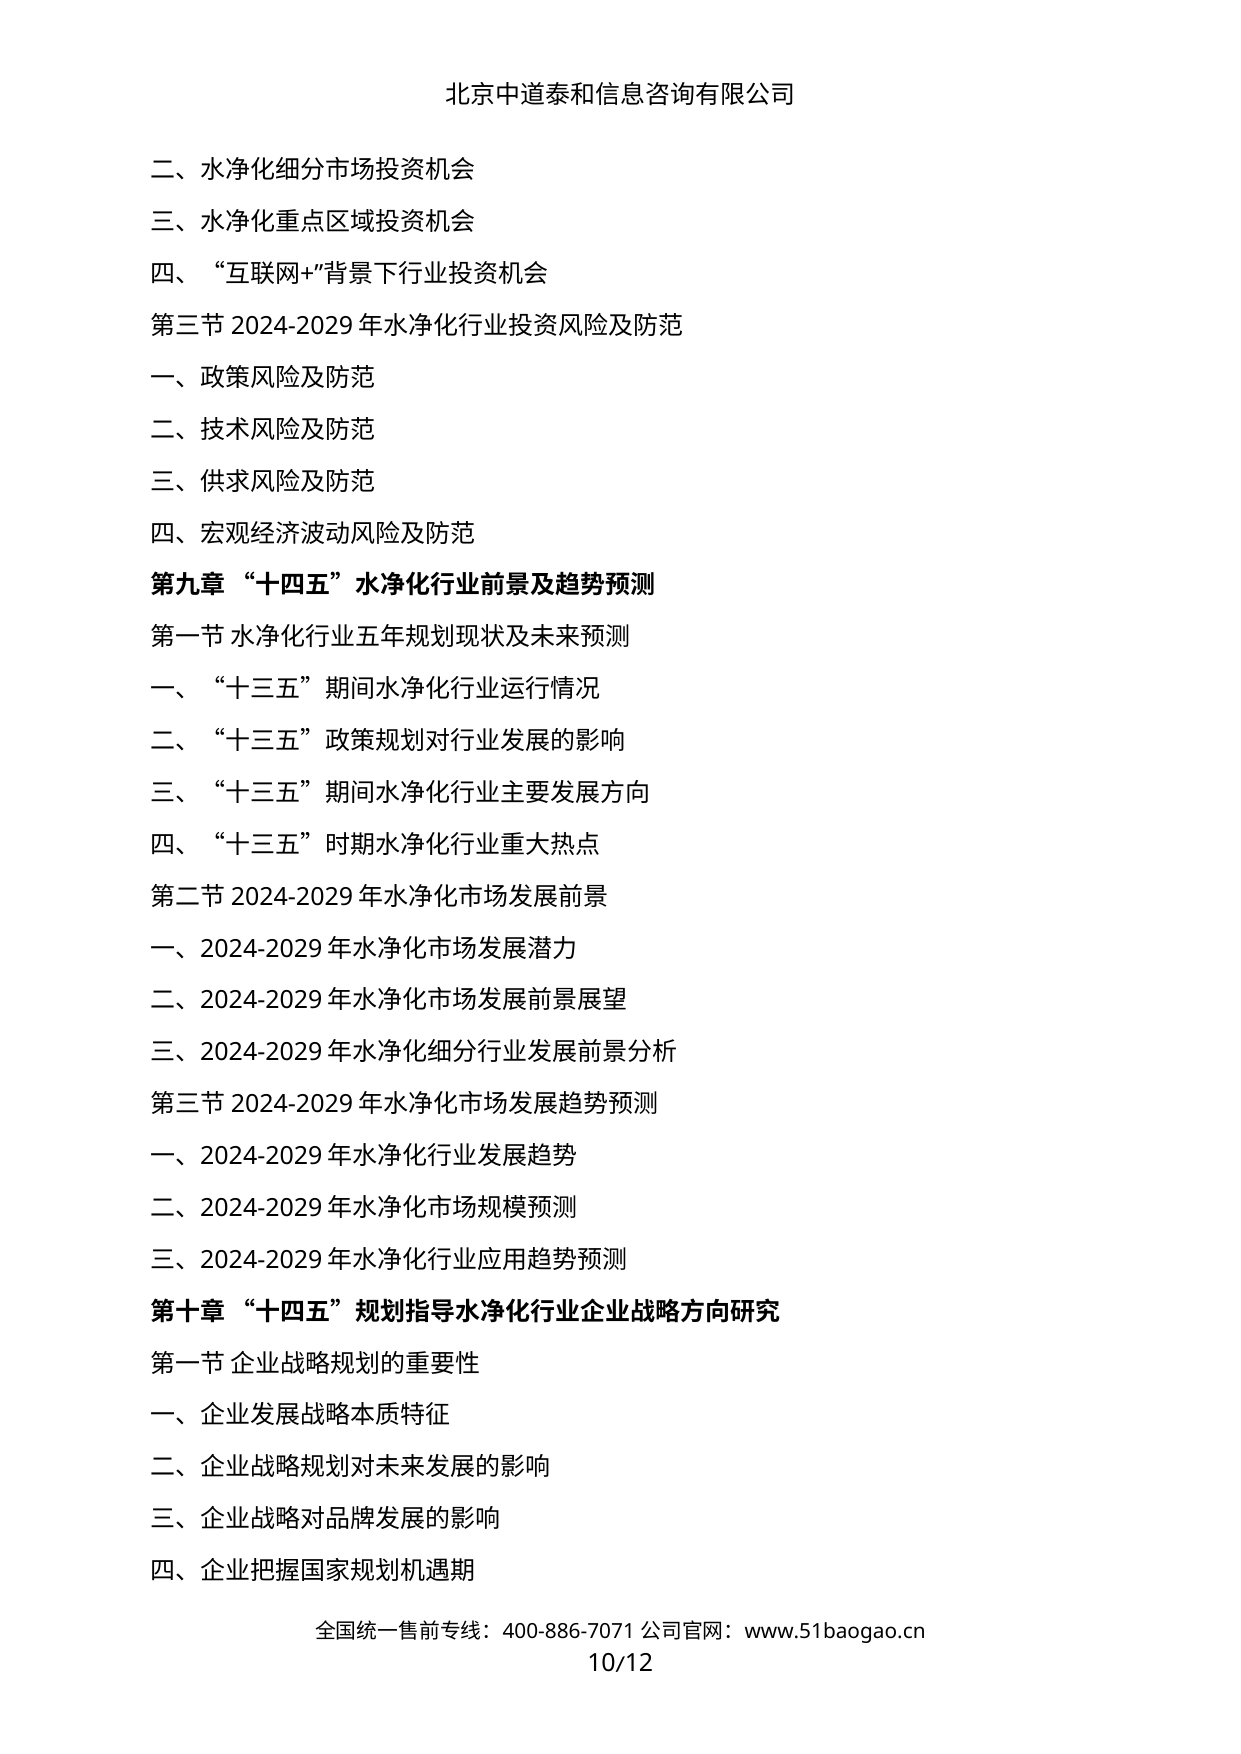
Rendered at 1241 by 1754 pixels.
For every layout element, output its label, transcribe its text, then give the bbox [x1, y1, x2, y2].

text 三、水净化重点区域投资机会 [150, 202, 1090, 238]
text 一、“十三五”期间水净化行业运行情况 [150, 669, 1090, 705]
text 第二节 2024-2029年水净化市场发展前景 [150, 876, 1090, 912]
text 二、“十三五”政策规划对行业发展的影响 [150, 721, 1090, 757]
text 第一节 水净化行业五年规划现状及未来预测 [150, 617, 1090, 653]
text 四、“互联网+”背景下行业投资机会 [150, 254, 1090, 290]
text 第三节 2024-2029年水净化市场发展趋势预测 [150, 1084, 1090, 1120]
text 三、供求风险及防范 [150, 461, 1090, 497]
text 第三节 2024-2029年水净化行业投资风险及防范 [150, 306, 1090, 342]
text 第十章 “十四五”规划指导水净化行业企业战略方向研究 [150, 1291, 1090, 1327]
text 一、政策风险及防范 [150, 357, 1090, 394]
text 二、企业战略规划对未来发展的影响 [150, 1447, 1090, 1483]
text 二、2024-2029年水净化市场规模预测 [150, 1187, 1090, 1224]
text 二、2024-2029年水净化市场发展前景展望 [150, 980, 1090, 1016]
text 四、“十三五”时期水净化行业重大热点 [150, 824, 1090, 861]
text 三、2024-2029年水净化行业应用趋势预测 [150, 1239, 1090, 1276]
text 四、宏观经济波动风险及防范 [150, 513, 1090, 549]
text 二、技术风险及防范 [150, 409, 1090, 446]
text 第一节 企业战略规划的重要性 [150, 1343, 1090, 1379]
text 三、“十三五”期间水净化行业主要发展方向 [150, 772, 1090, 809]
text 第九章 “十四五”水净化行业前景及趋势预测 [150, 565, 1090, 601]
text 三、2024-2029年水净化细分行业发展前景分析 [150, 1032, 1090, 1068]
text 一、企业发展战略本质特征 [150, 1395, 1090, 1431]
text 二、水净化细分市场投资机会 [150, 150, 1090, 186]
text 一、2024-2029年水净化市场发展潜力 [150, 928, 1090, 964]
text 三、企业战略对品牌发展的影响 [150, 1499, 1090, 1535]
text 四、企业把握国家规划机遇期 [150, 1551, 1090, 1587]
text 一、2024-2029年水净化行业发展趋势 [150, 1136, 1090, 1172]
